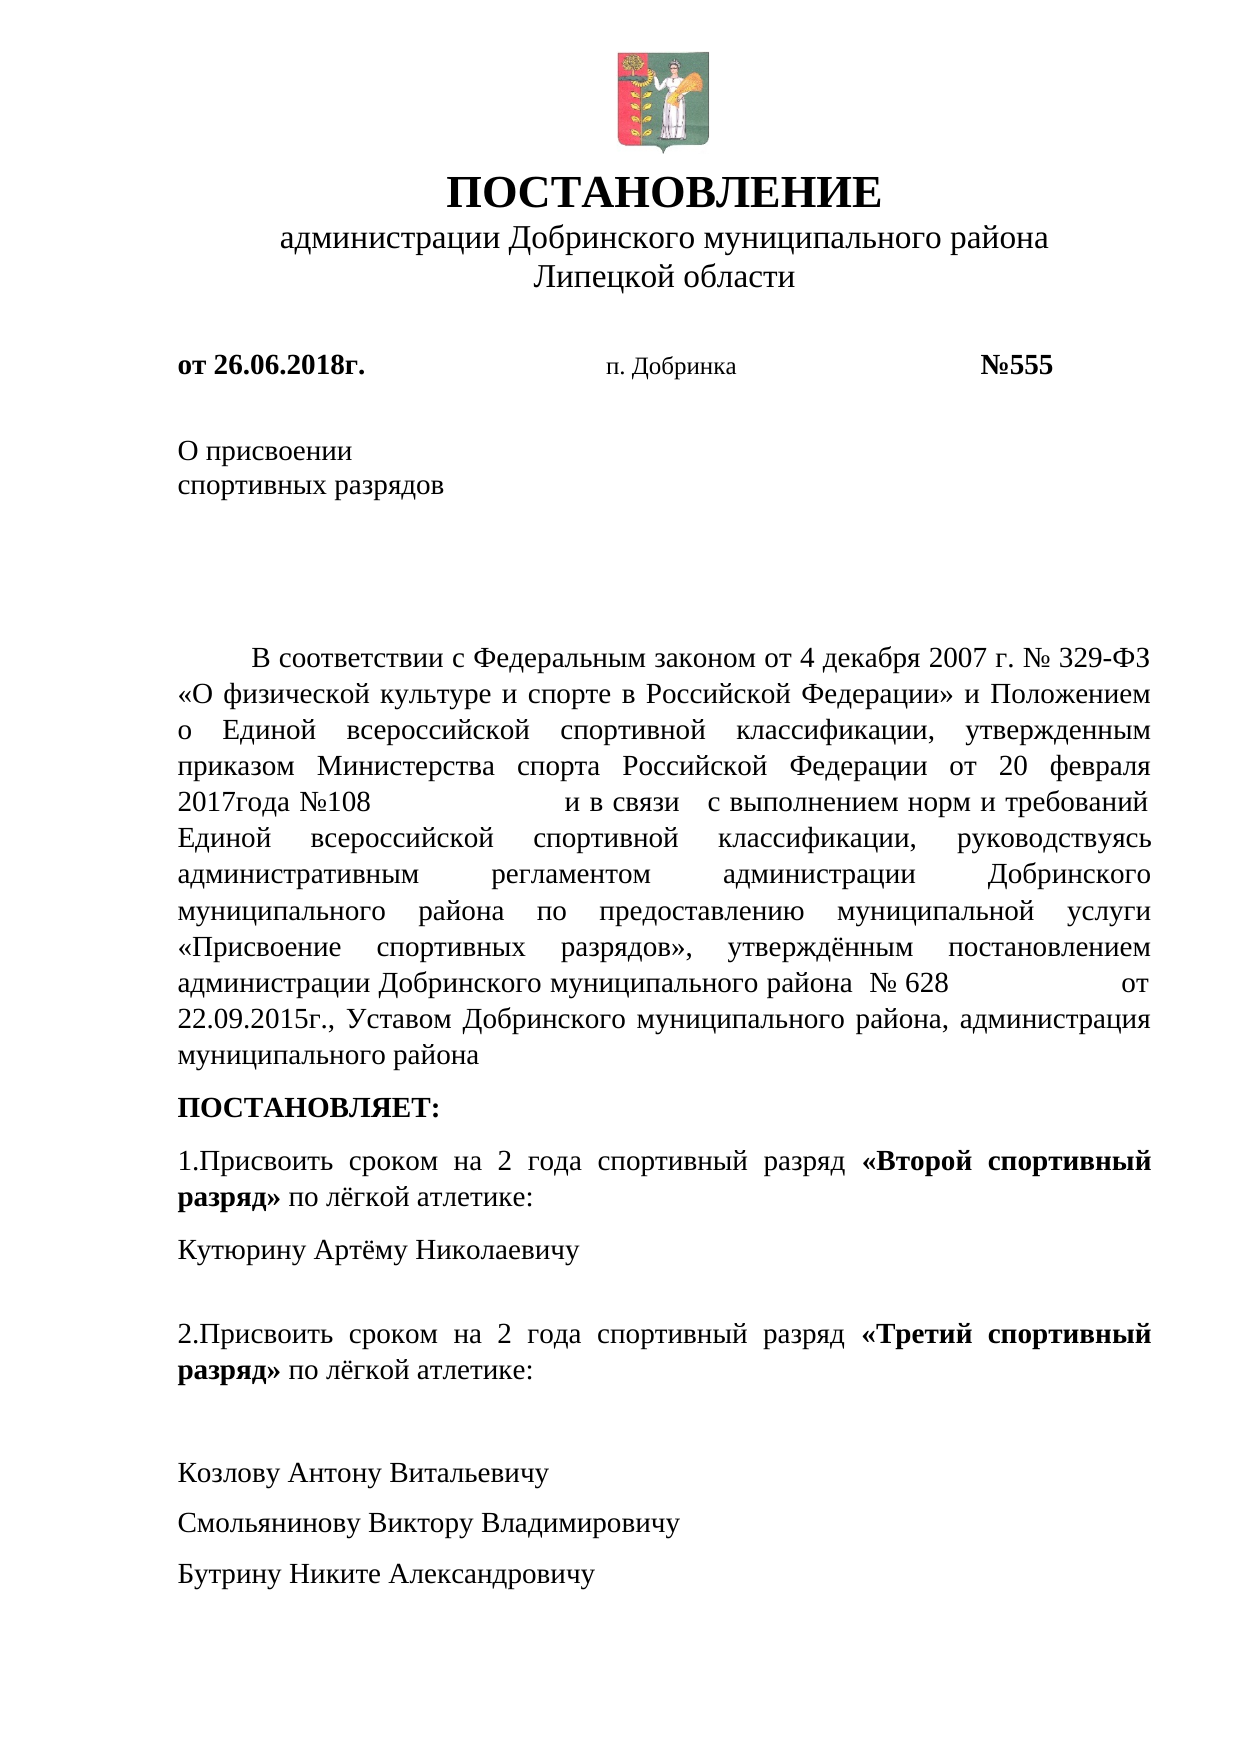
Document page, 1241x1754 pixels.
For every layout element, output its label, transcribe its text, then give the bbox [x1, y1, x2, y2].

text Смольянинову Виктору Владимировичу [177, 1505, 1152, 1539]
text от 26.06.2018г. п. Добринка №555 [177, 347, 1152, 381]
text О присвоении [177, 433, 1152, 467]
text Бутрину Никите Александровичу [177, 1556, 1152, 1589]
text 2.Присвоить сроком на 2 года спортивный разряд «Третий спортивный разряд» по лёгкой атлетике: [177, 1316, 1152, 1386]
text Козлову Антону Витальевичу [177, 1455, 1152, 1489]
text спортивных разрядов [177, 467, 1152, 501]
text ПОСТАНОВЛЯЕТ: [177, 1090, 1152, 1124]
text Кутюрину Артёму Николаевичу [177, 1232, 1152, 1266]
text В соответствии с Федеральным законом от 4 декабря 2007 г. № 329-ФЗ «О физической культуре и спорте в Российской Федерации» и Положением о Единой всероссийской спортивной классификации, утвержденным приказом Министерства спорта Российской Федерации от 20 февраля 2017года №108 и в связи с выполнением норм и требований Единой всероссийской спортивной классификации, руководствуясь административным регламентом администрации Добринского муниципального района по предоставлению муниципальной услуги «Присвоение спортивных разрядов», утверждённым постановлением администрации Добринского муниципального района № 628 от 22.09.2015г., Уставом Добринского муниципального района, администрация муниципального района [177, 640, 1152, 1071]
picture [616, 51, 710, 154]
text ПОСТАНОВЛЕНИЕ администрации Добринского муниципального района Липецкой области [177, 165, 1152, 294]
text 1.Присвоить сроком на 2 года спортивный разряд «Второй спортивный разряд» по лёгкой атлетике: [177, 1143, 1152, 1213]
